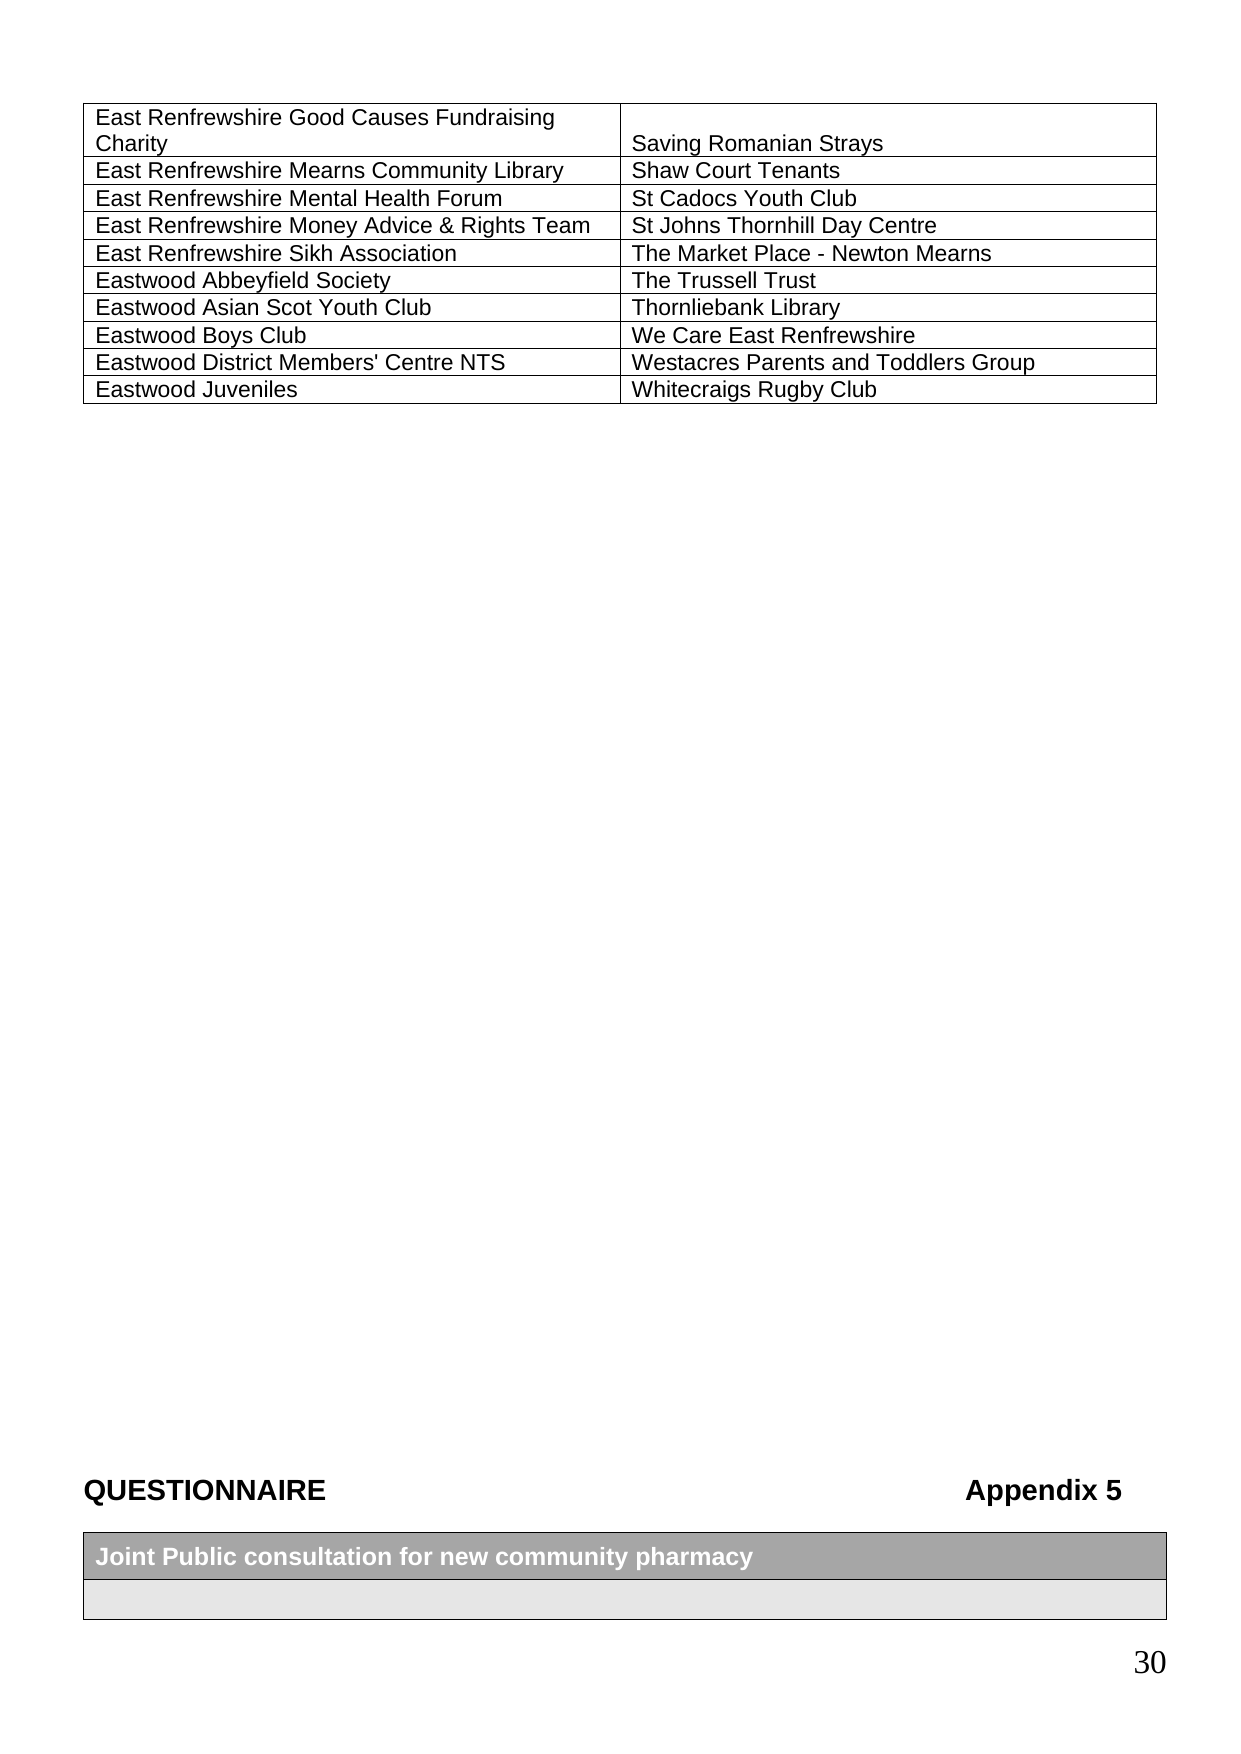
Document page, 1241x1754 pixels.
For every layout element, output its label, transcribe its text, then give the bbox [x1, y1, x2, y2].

table_cell St Cadocs Youth Club [621, 185, 1156, 211]
table_cell Mearns Community Library [84, 157, 620, 184]
table_cell Westacres Parents and Toddlers Group [621, 349, 1156, 375]
table_cell St Johns Thornhill Day Centre [621, 212, 1156, 238]
table_cell Eastwood Boys Club [84, 322, 620, 348]
table_cell Whitecraigs Rugby Club [621, 376, 1156, 403]
table_cell Eastwood Abbeyfield Society [84, 267, 620, 293]
table_cell We Care East Renfrewshire [621, 322, 1156, 348]
table_cell Eastwood District Members' Centre NTS [84, 349, 620, 375]
table_cell Eastwood Asian Scot Youth Club [84, 294, 620, 321]
table_cell Thornliebank Library [621, 294, 1156, 321]
table_cell [84, 1580, 1166, 1619]
table_cell Tenants [621, 157, 1156, 184]
table_cell Money Advice & Rights Team [84, 212, 620, 238]
table_cell Mental Health Forum [84, 185, 620, 211]
table_cell The Market Place - Mearns [621, 240, 1156, 266]
table_cell East Renfrewshire Good Causes Fundraising Charity [84, 104, 620, 156]
table_cell The Trussell Trust [621, 267, 1156, 293]
table_cell Saving Romanian Strays [621, 104, 1156, 156]
table_cell Sikh Association [84, 240, 620, 266]
table_header Joint Public consultation for new community pharmacy [84, 1533, 1166, 1579]
text QUESTIONNAIRE Appendix 5 [83, 1473, 1167, 1506]
table_cell Eastwood Juveniles [84, 376, 620, 403]
